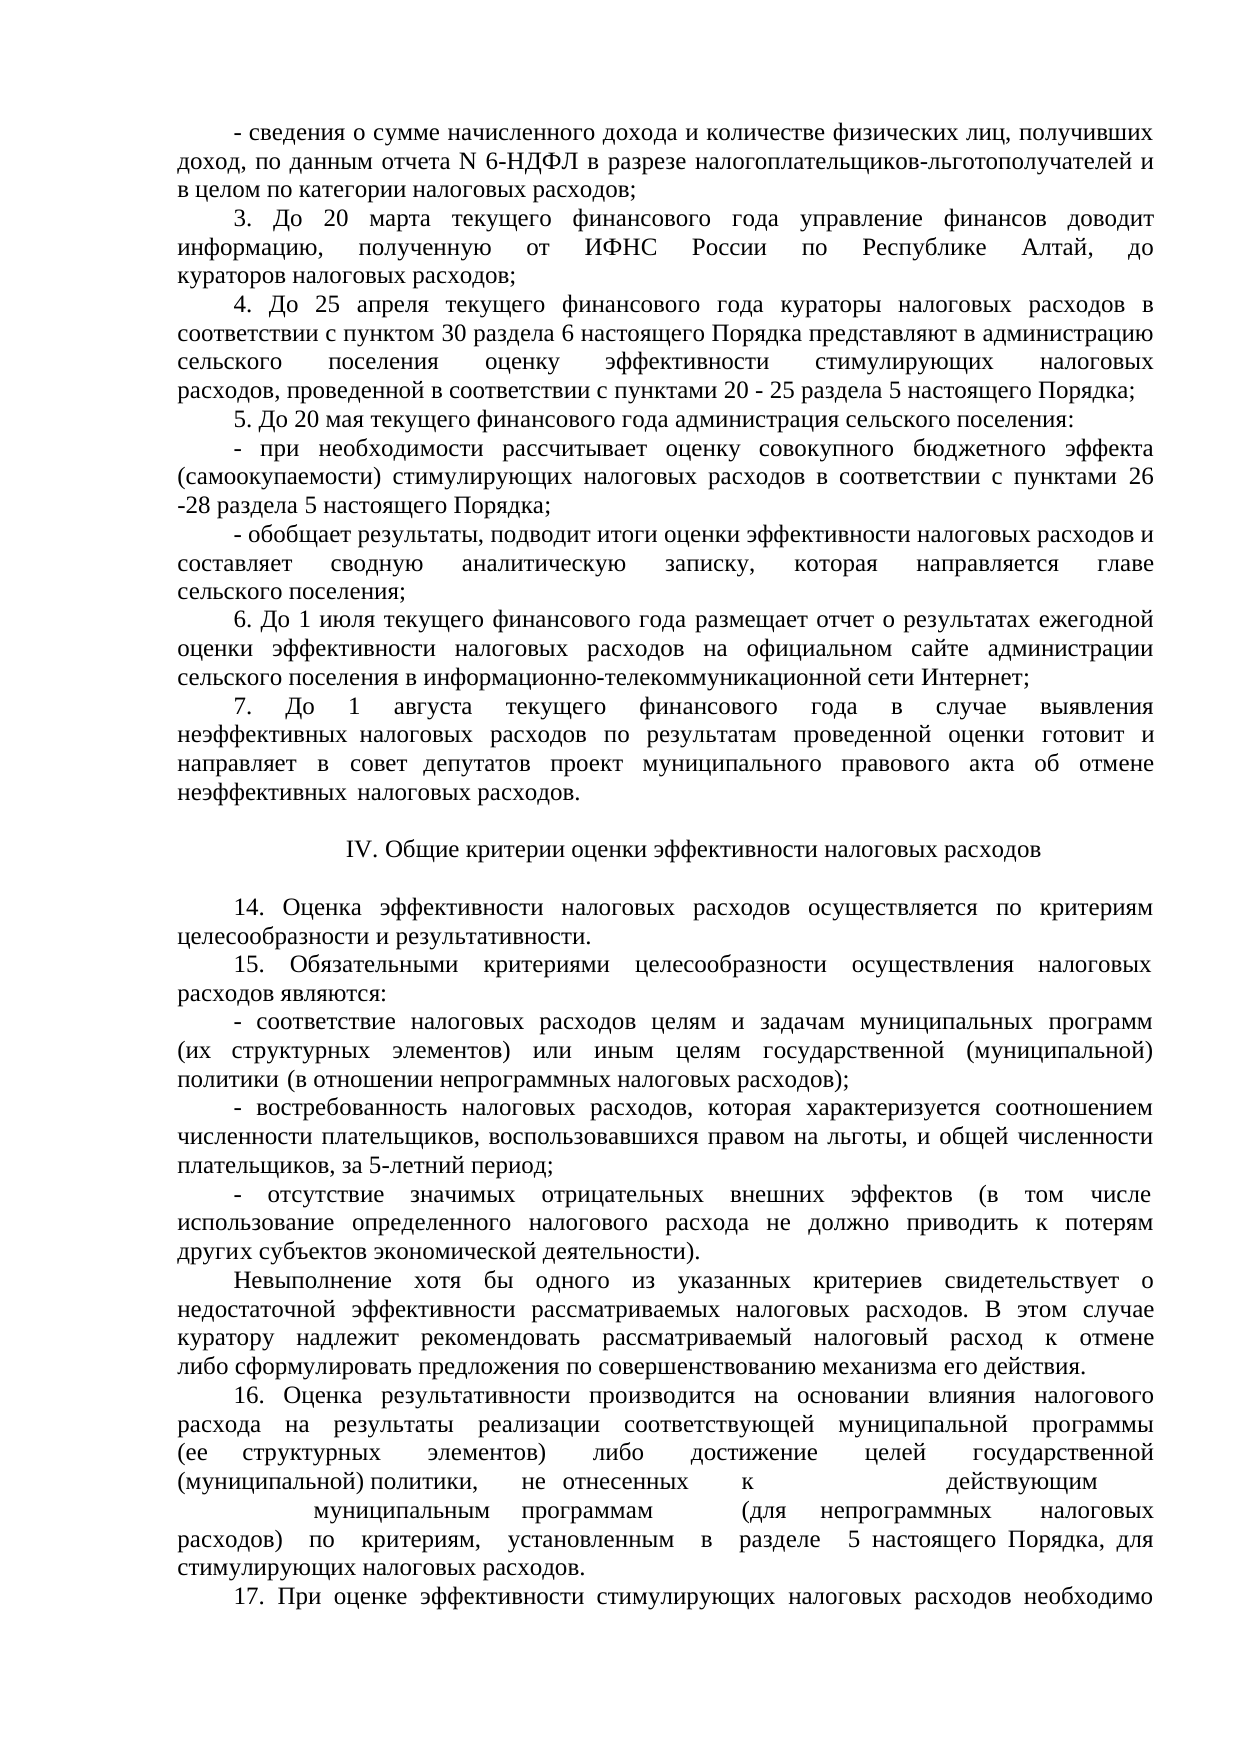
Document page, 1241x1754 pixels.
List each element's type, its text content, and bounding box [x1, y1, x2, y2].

text 16. Оценка результативности производится на основании влияния налогового расхода на результаты реализации соответствующей муниципальной программы (ее структурных элементов) либо достижение целей государственной (муниципальной) политики, не отнесенных к действующим муниципальным программам (для непрограммных налоговых расходов) по критериям, установленным в разделе 5 настоящего Порядка, для стимулирующих налоговых расходов. [177, 1380, 1154, 1581]
text - соответствие налоговых расходов целям и задачам муниципальных программ (их структурных элементов) или иным целям государственной (муниципальной) политики (в отношении непрограммных налоговых расходов); [177, 1007, 1153, 1092]
text 6. До 1 июля текущего финансового года размещает отчет о результатах ежегодной оценки эффективности налоговых расходов на официальном сайте администрации сельского поселения в информационно-телекоммуникационной сети Интернет; [177, 605, 1154, 691]
text 7. До 1 августа текущего финансового года в случае выявления неэффективных налоговых расходов по результатам проведенной оценки готовит и направляет в совет депутатов проект муниципального правового акта об отмене неэффективных налоговых расходов. [177, 691, 1154, 806]
text 5. До 20 мая текущего финансового года администрация сельского поселения: [233, 404, 1154, 433]
text 3. До 20 марта текущего финансового года управление финансов доводит информацию, полученную от ИФНС России по Республике Алтай, до кураторов налоговых расходов; [177, 203, 1154, 289]
text IV. Общие критерии оценки эффективности налоговых расходов [346, 834, 1154, 863]
text - востребованность налоговых расходов, которая характеризуется соотношением численности плательщиков, воспользовавшихся правом на льготы, и общей численности плательщиков, за 5-летний период; [177, 1092, 1153, 1179]
text - обобщает результаты, подводит итоги оценки эффективности налоговых расходов и составляет сводную аналитическую записку, которая направляется главе сельского поселения; [177, 519, 1154, 605]
text - при необходимости рассчитывает оценку совокупного бюджетного эффекта (самоокупаемости) стимулирующих налоговых расходов в соответствии с пунктами 26 -28 раздела 5 настоящего Порядка; [177, 433, 1154, 519]
text - сведения о сумме начисленного дохода и количестве физических лиц, получивших доход, по данным отчета N 6-НДФЛ в разрезе налогоплательщиков-льготополучателей и в целом по категории налоговых расходов; [177, 117, 1154, 203]
text 4. До 25 апреля текущего финансового года кураторы налоговых расходов в соответствии с пунктом 30 раздела 6 настоящего Порядка представляют в администрацию сельского поселения оценку эффективности стимулирующих налоговых расходов, проведенной в соответствии с пунктами 20 - 25 раздела 5 настоящего Порядка; [177, 289, 1154, 404]
text - отсутствие значимых отрицательных внешних эффектов (в том числе использование определенного налогового расхода не должно приводить к потерям других субъектов экономической деятельности). [177, 1179, 1153, 1265]
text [177, 1581, 1157, 1610]
text Невыполнение хотя бы одного из указанных критериев свидетельствует о недостаточной эффективности рассматриваемых налоговых расходов. В этом случае куратору надлежит рекомендовать рассматриваемый налоговый расход к отмене либо сформулировать предложения по совершенствованию механизма его действия. [177, 1265, 1154, 1380]
text 14. Оценка эффективности налоговых расходов осуществляется по критериям целесообразности и результативности. [177, 892, 1157, 949]
text 15. Обязательными критериями целесообразности осуществления налоговых расходов являются: [177, 949, 1157, 1007]
